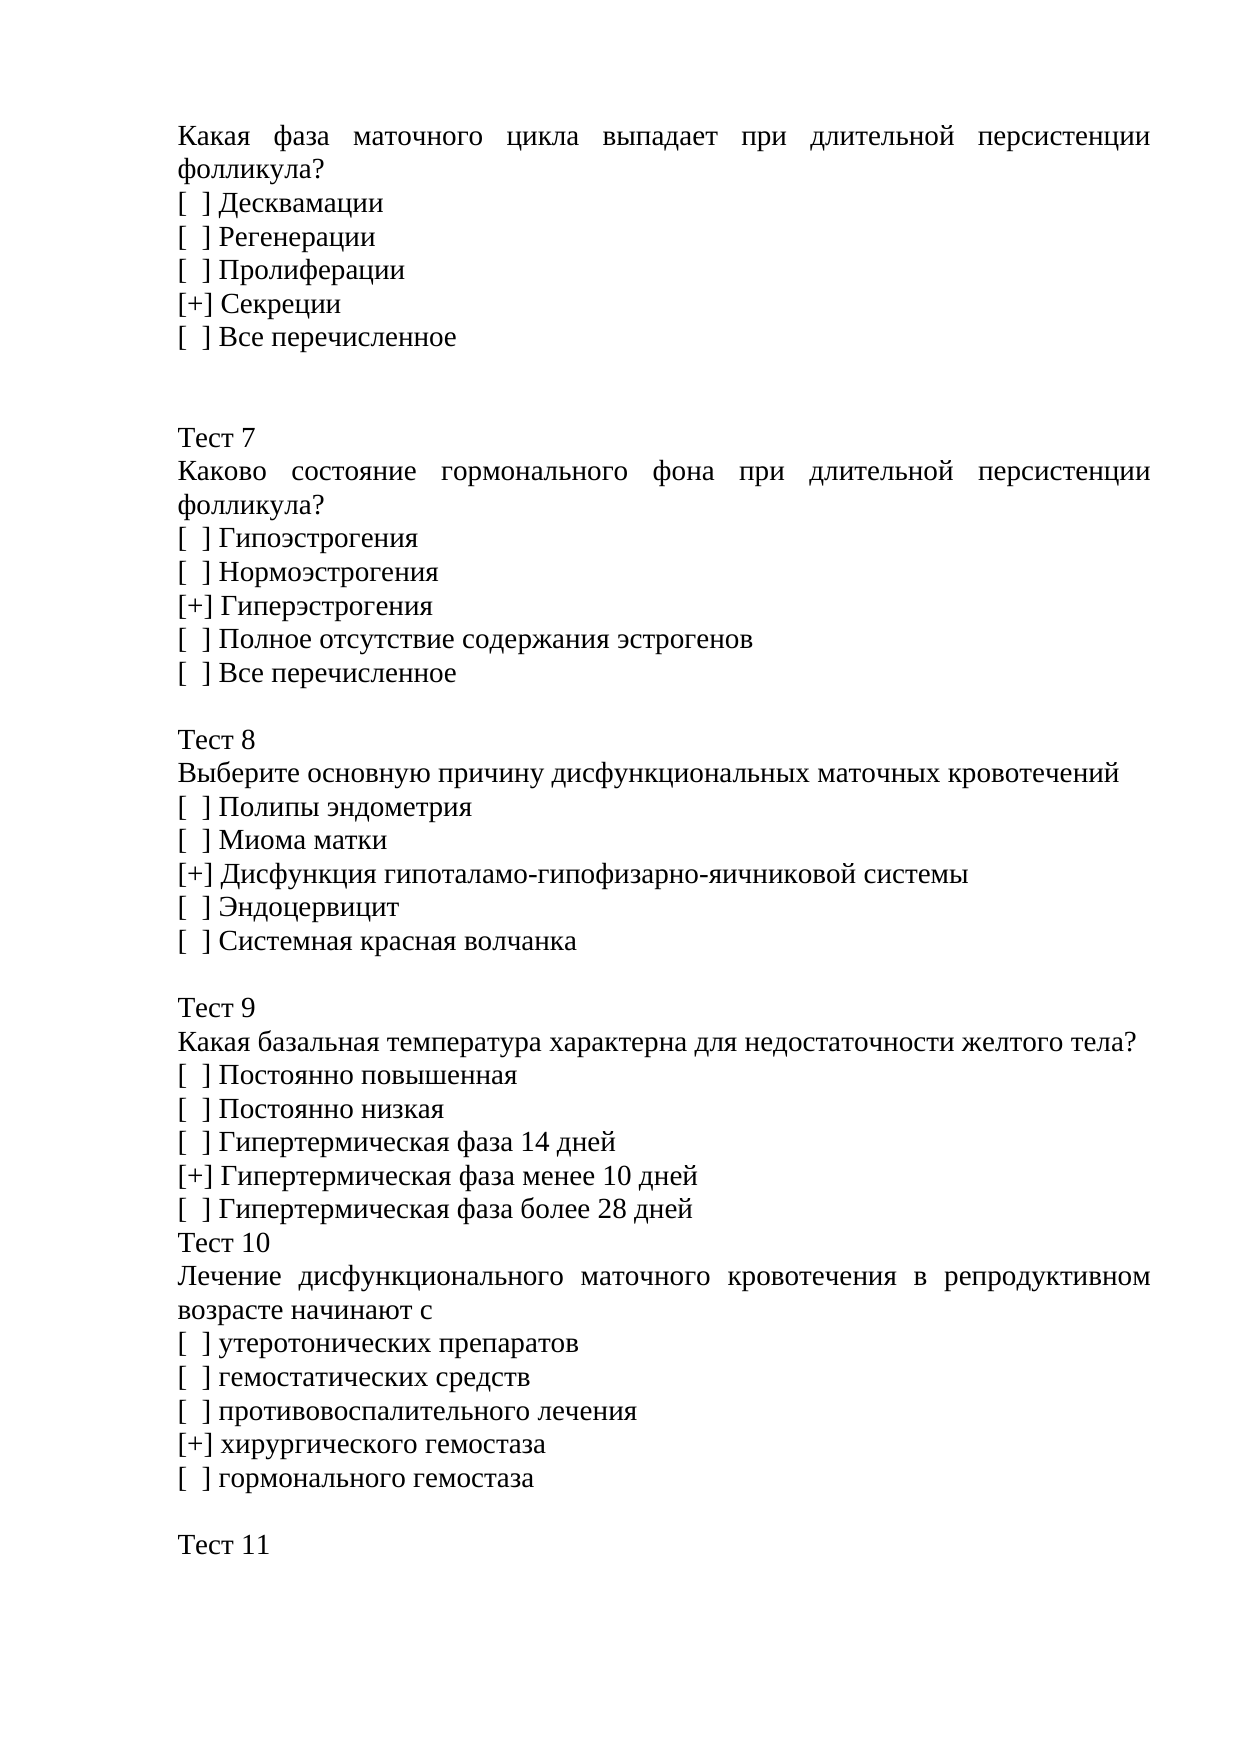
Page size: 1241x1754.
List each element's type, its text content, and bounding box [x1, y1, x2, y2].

text [ ] Гипертермическая фаза 14 дней [177, 1124, 1152, 1158]
text [+] Гиперэстрогения [177, 588, 1152, 621]
text [ ] гемостатических средств [177, 1359, 1152, 1393]
text Какая базальная температура характерна для недостаточности желтого тела? [177, 1024, 1152, 1057]
text [ ] Десквамации [177, 185, 1152, 219]
text Каково состояние гормонального фона при длительной персистенции фолликула? [177, 453, 1152, 521]
text Тест 7 [177, 420, 1152, 453]
text [ ] Все перечисленное [177, 655, 1152, 688]
text [ ] Гипоэстрогения [177, 521, 1152, 554]
text [ ] Эндоцервицит [177, 889, 1152, 923]
text [+] Гипертермическая фаза менее 10 дней [177, 1158, 1152, 1191]
text [ ] противовоспалительного лечения [177, 1393, 1152, 1426]
text [ ] гормонального гемостаза [177, 1460, 1152, 1493]
text Тест 10 [177, 1225, 1152, 1258]
text [+] Дисфункция гипоталамо-гипофизарно-яичниковой системы [177, 856, 1152, 889]
text [ ] Регенерации [177, 219, 1152, 252]
text [ ] Все перечисленное [177, 319, 1152, 353]
text [+] хирургического гемостаза [177, 1426, 1152, 1460]
text [ ] Пролиферации [177, 252, 1152, 286]
text Лечение дисфункционального маточного кровотечения в репродуктивном возрасте начинают с [177, 1258, 1152, 1326]
text [ ] Миома матки [177, 822, 1152, 856]
text Тест 11 [177, 1527, 1152, 1560]
text [ ] Полипы эндометрия [177, 789, 1152, 822]
text [ ] Постоянно повышенная [177, 1057, 1152, 1091]
text Тест 9 [177, 990, 1152, 1024]
text [ ] Полное отсутствие содержания эстрогенов [177, 621, 1152, 655]
text Какая фаза маточного цикла выпадает при длительной персистенции фолликула? [177, 118, 1152, 185]
text [ ] Нормоэстрогения [177, 554, 1152, 588]
text [ ] Постоянно низкая [177, 1091, 1152, 1124]
text [ ] Системная красная волчанка [177, 923, 1152, 957]
text [+] Секреции [177, 286, 1152, 319]
text Выберите основную причину дисфункциональных маточных кровотечений [177, 755, 1152, 789]
text [ ] утеротонических препаратов [177, 1326, 1152, 1359]
text [ ] Гипертермическая фаза более 28 дней [177, 1191, 1152, 1225]
text Тест 8 [177, 722, 1152, 755]
